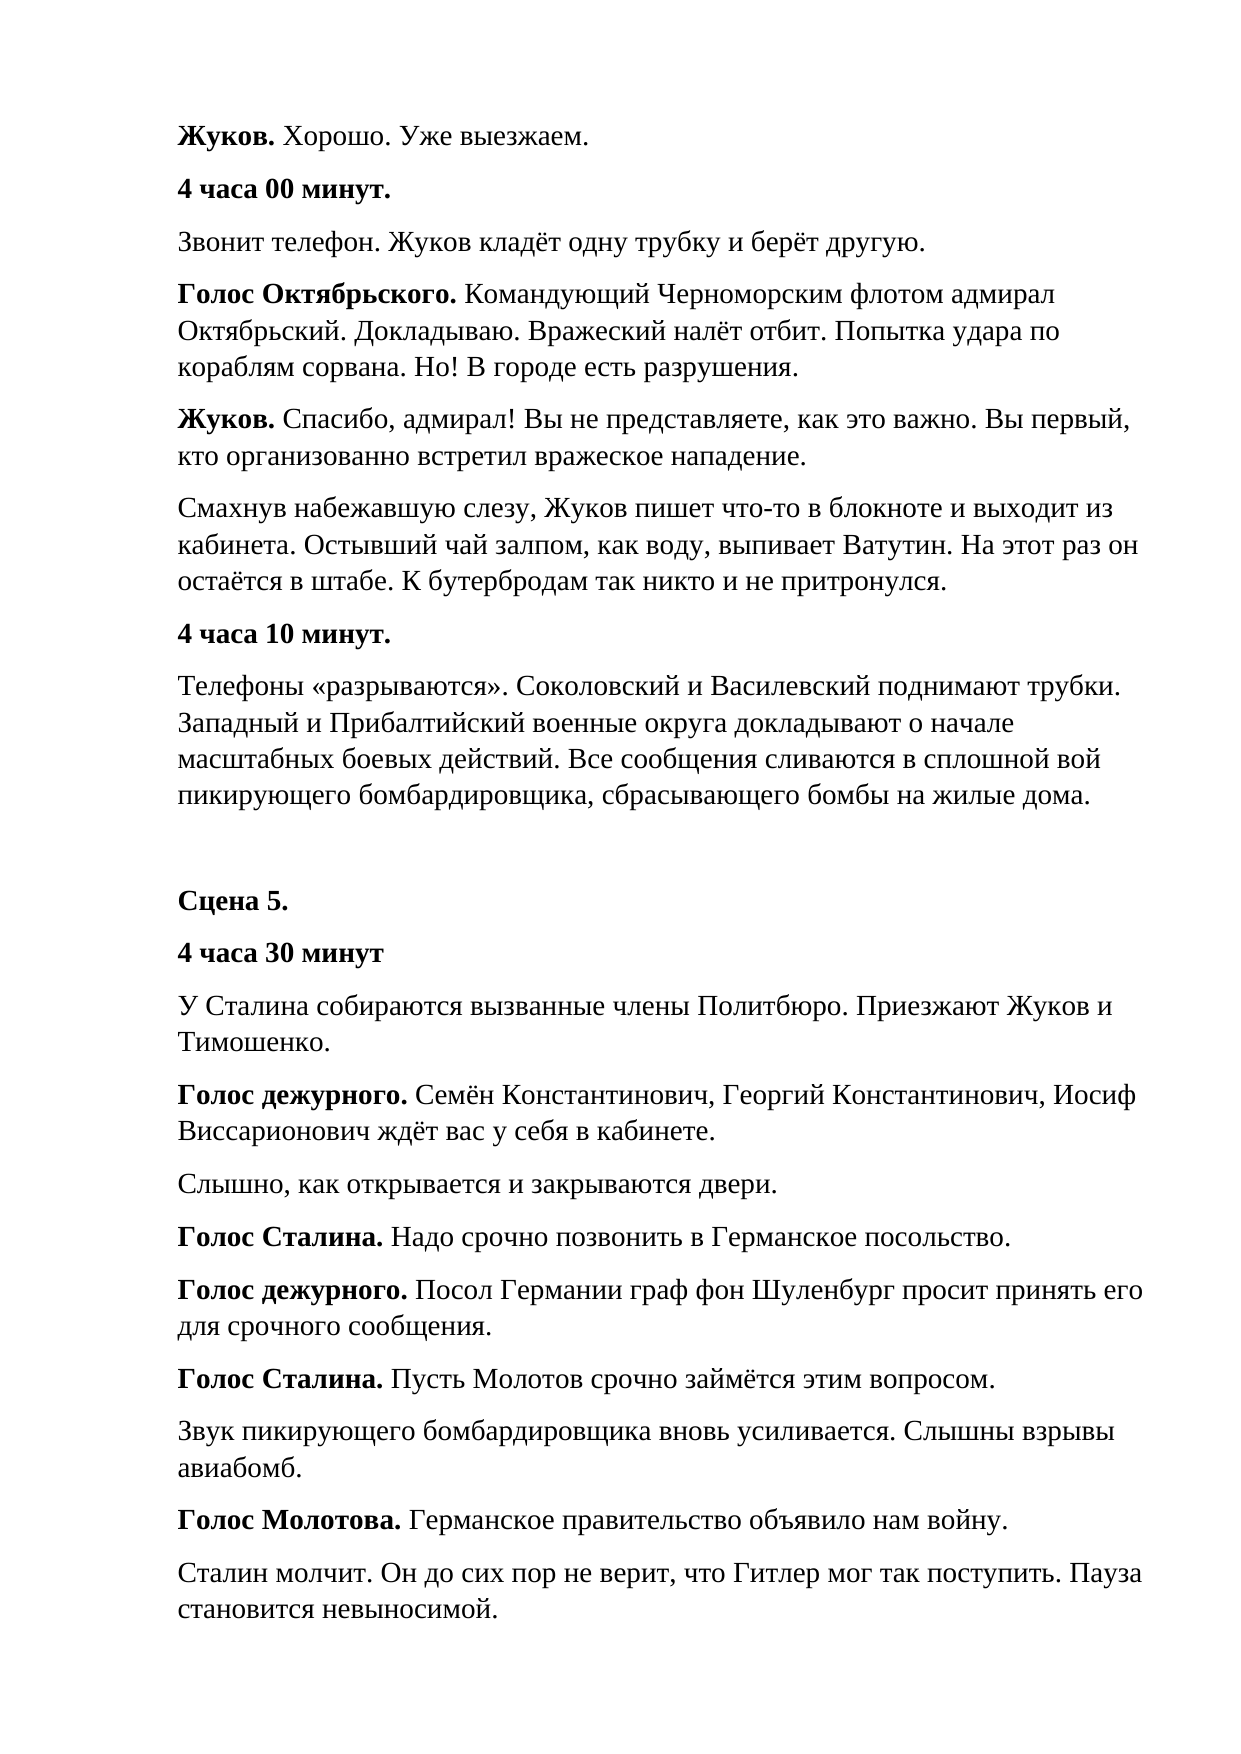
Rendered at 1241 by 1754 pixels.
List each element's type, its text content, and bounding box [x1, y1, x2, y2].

text Смахнув набежавшую слезу, Жуков пишет что-то в блокноте и выходит из кабинета. Остывший чай залпом, как воду, выпивает Ватутин. На этот раз он остаётся в штабе. К бутербродам так никто и не притронулся. [177, 491, 1152, 596]
text Телефоны «разрываются». Соколовский и Василевский поднимают трубки. Западный и Прибалтийский военные округа докладывают о начале масштабных боевых действий. Все сообщения сливаются в сплошной вой пикирующего бомбардировщика, сбрасывающего бомбы на жилые дома. [177, 668, 1152, 811]
text Голос Октябрьского. Командующий Черноморским флотом адмирал Октябрьский. Докладываю. Вражеский налёт отбит. Попытка удара по кораблям сорвана. Но! В городе есть разрушения. [177, 277, 1152, 382]
text Голос дежурного. Посол Германии граф фон Шуленбург просит принять его для срочного сообщения. [177, 1272, 1152, 1341]
text Голос дежурного. Семён Константинович, Георгий Константинович, Иосиф Виссарионович ждёт вас у себя в кабинете. [177, 1077, 1152, 1147]
text Жуков. Спасибо, адмирал! Вы не представляете, как это важно. Вы первый, кто организованно встретил вражеское нападение. [177, 402, 1152, 471]
text Звонит телефон. Жуков кладёт одну трубку и берёт другую. [177, 224, 1152, 257]
text Звук пикирующего бомбардировщика вновь усиливается. Слышны взрывы авиабомб. [177, 1413, 1152, 1483]
text Сталин молчит. Он до сих пор не верит, что Гитлер мог так поступить. Пауза становится невыносимой. [177, 1555, 1152, 1625]
text 4 часа 30 минут [177, 935, 1152, 969]
text Голос Молотова. Германское правительство объявило нам войну. [177, 1502, 1152, 1536]
text Слышно, как открывается и закрываются двери. [177, 1166, 1152, 1200]
text 4 часа 10 минут. [177, 616, 1152, 649]
text Сцена 5. [177, 883, 1152, 916]
text У Сталина собираются вызванные члены Политбюро. Приезжают Жуков и Тимошенко. [177, 988, 1152, 1058]
text Голос Сталина. Пусть Молотов срочно займётся этим вопросом. [177, 1361, 1152, 1394]
text Голос Сталина. Надо срочно позвонить в Германское посольство. [177, 1219, 1152, 1252]
text Жуков. Хорошо. Уже выезжаем. [177, 118, 1152, 152]
text 4 часа 00 минут. [177, 171, 1152, 204]
